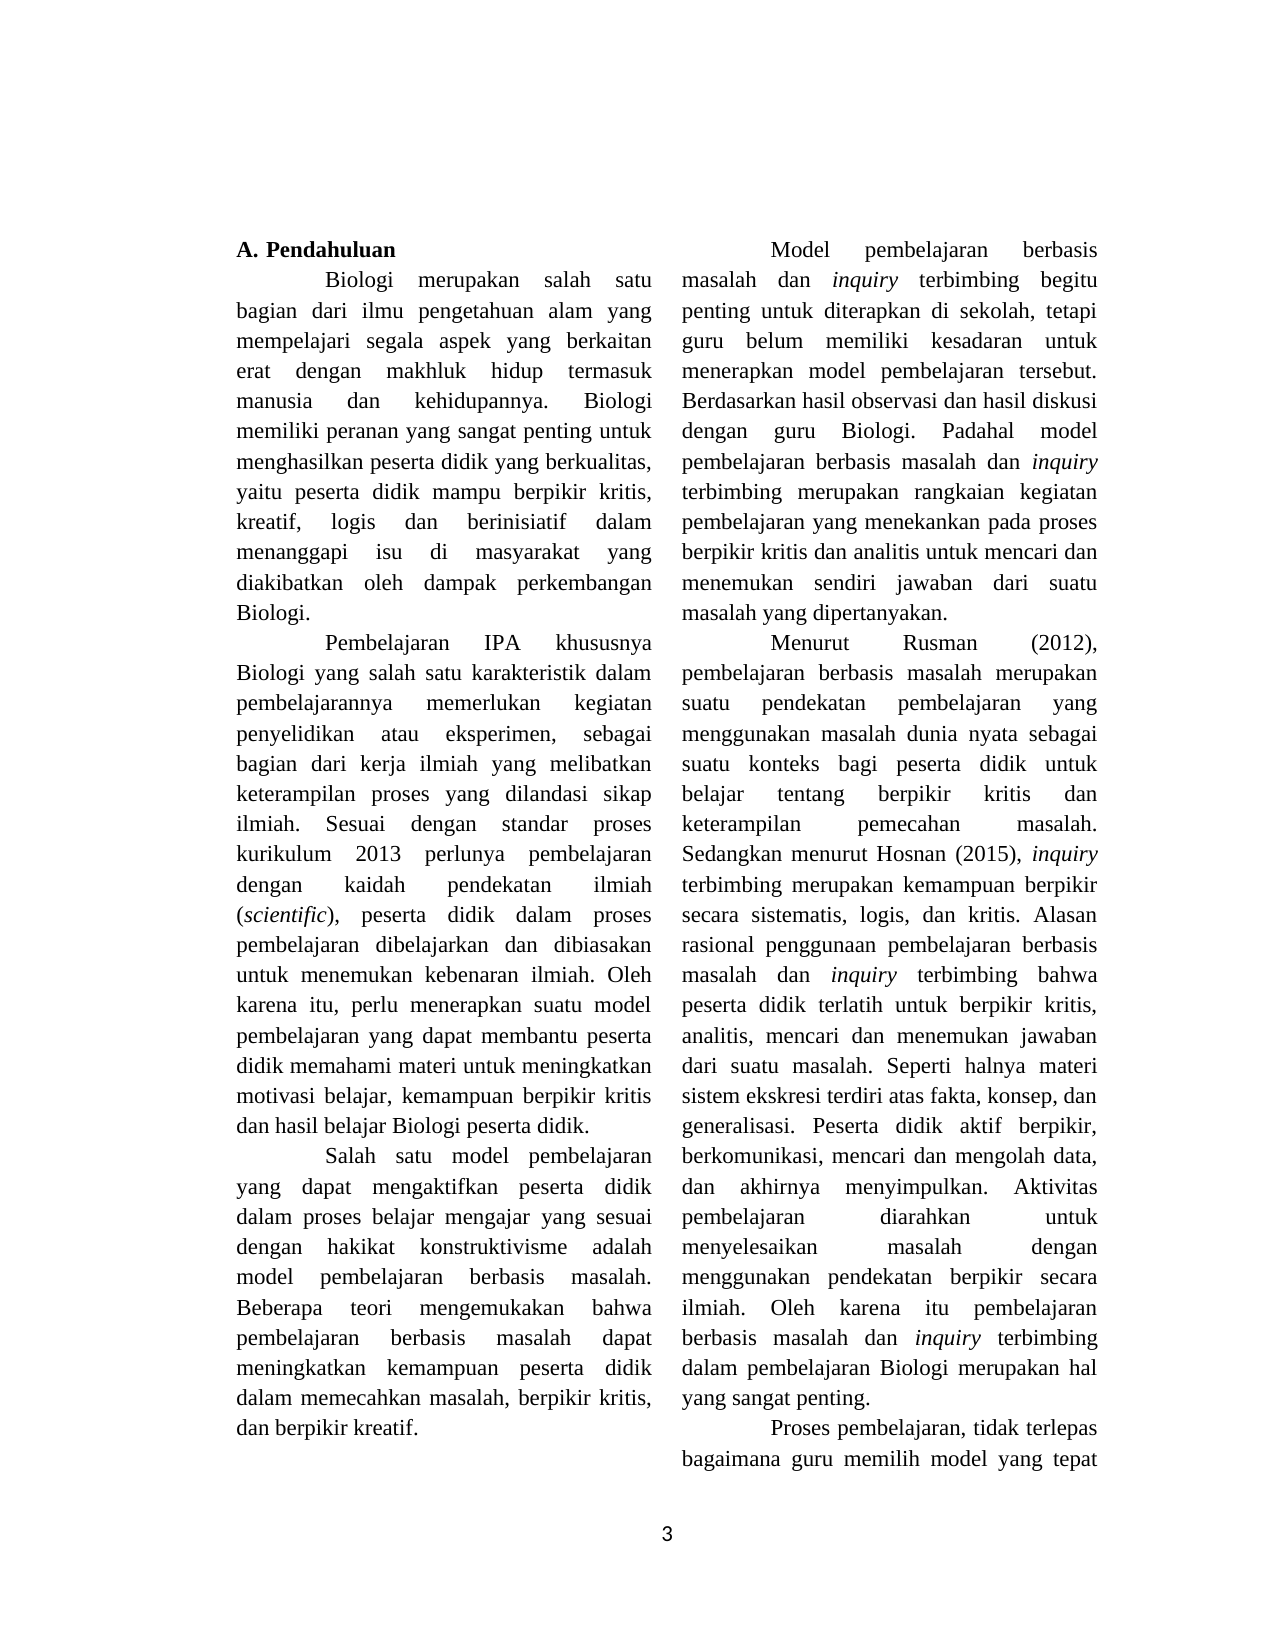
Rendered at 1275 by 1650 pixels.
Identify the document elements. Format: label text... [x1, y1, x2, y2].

text Model pembelajaran berbasis masalah dan inquiry terbimbing begitu penting untuk diterapkan di sekolah, tetapi guru belum memiliki kesadaran untuk menerapkan model pembelajaran tersebut. Berdasarkan hasil observasi dan hasil diskusi dengan guru Biologi. Padahal model pembelajaran berbasis masalah dan inquiry terbimbing merupakan rangkaian kegiatan pembelajaran yang menekankan pada proses berpikir kritis dan analitis untuk mencari dan menemukan sendiri jawaban dari suatu masalah yang dipertanyakan. [682, 236, 1098, 625]
text Biologi merupakan salah satu bagian dari ilmu pengetahuan alam yang mempelajari segala aspek yang berkaitan erat dengan makhluk hidup termasuk manusia dan kehidupannya. Biologi memiliki peranan yang sangat penting untuk menghasilkan peserta didik yang berkualitas, yaitu peserta didik mampu berpikir kritis, kreatif, logis dan berinisiatif dalam menanggapi isu di masyarakat yang diakibatkan oleh dampak perkembangan Biologi. [236, 266, 652, 625]
list Salah satu model pembelajaran yang dapat mengaktifkan peserta didik dalam proses belajar mengajar yang sesuai dengan hakikat konstruktivisme adalah model pembelajaran berbasis masalah. Beberapa teori mengemukakan bahwa pembelajaran berbasis masalah dapat meningkatkan kemampuan peserta didik dalam memecahkan masalah, berpikir kritis, dan berpikir kreatif. [236, 1142, 652, 1441]
text Pembelajaran IPA khususnya Biologi yang salah satu karakteristik dalam pembelajarannya memerlukan kegiatan penyelidikan atau eksperimen, sebagai bagian dari kerja ilmiah yang melibatkan keterampilan proses yang dilandasi sikap ilmiah. Sesuai dengan standar proses kurikulum 2013 perlunya pembelajaran dengan kaidah pendekatan ilmiah (scientific), peserta didik dalam proses pembelajaran dibelajarkan dan dibiasakan untuk menemukan kebenaran ilmiah. Oleh karena itu, perlu menerapkan suatu model pembelajaran yang dapat membantu peserta didik memahami materi untuk meningkatkan motivasi belajar, kemampuan berpikir kritis dan hasil belajar Biologi peserta didik. [236, 629, 652, 1139]
text Menurut Rusman (2012), pembelajaran berbasis masalah merupakan suatu pendekatan pembelajaran yang menggunakan masalah dunia nyata sebagai suatu konteks bagi peserta didik untuk belajar tentang berpikir kritis dan keterampilan pemecahan masalah. Sedangkan menurut Hosnan (2015), inquiry terbimbing merupakan kemampuan berpikir secara sistematis, logis, dan kritis. Alasan rasional penggunaan pembelajaran berbasis masalah dan inquiry terbimbing bahwa peserta didik terlatih untuk berpikir kritis, analitis, mencari dan menemukan jawaban dari suatu masalah. Seperti halnya materi sistem ekskresi terdiri atas fakta, konsep, dan generalisasi. Peserta didik aktif berpikir, berkomunikasi, mencari dan mengolah data, dan akhirnya menyimpulkan. Aktivitas pembelajaran diarahkan untuk menyelesaikan masalah dengan menggunakan pendekatan berpikir secara ilmiah. Oleh karena itu pembelajaran berbasis masalah dan inquiry terbimbing dalam pembelajaran Biologi merupakan hal yang sangat penting. [682, 629, 1098, 1411]
list Pendahuluan [236, 236, 652, 263]
